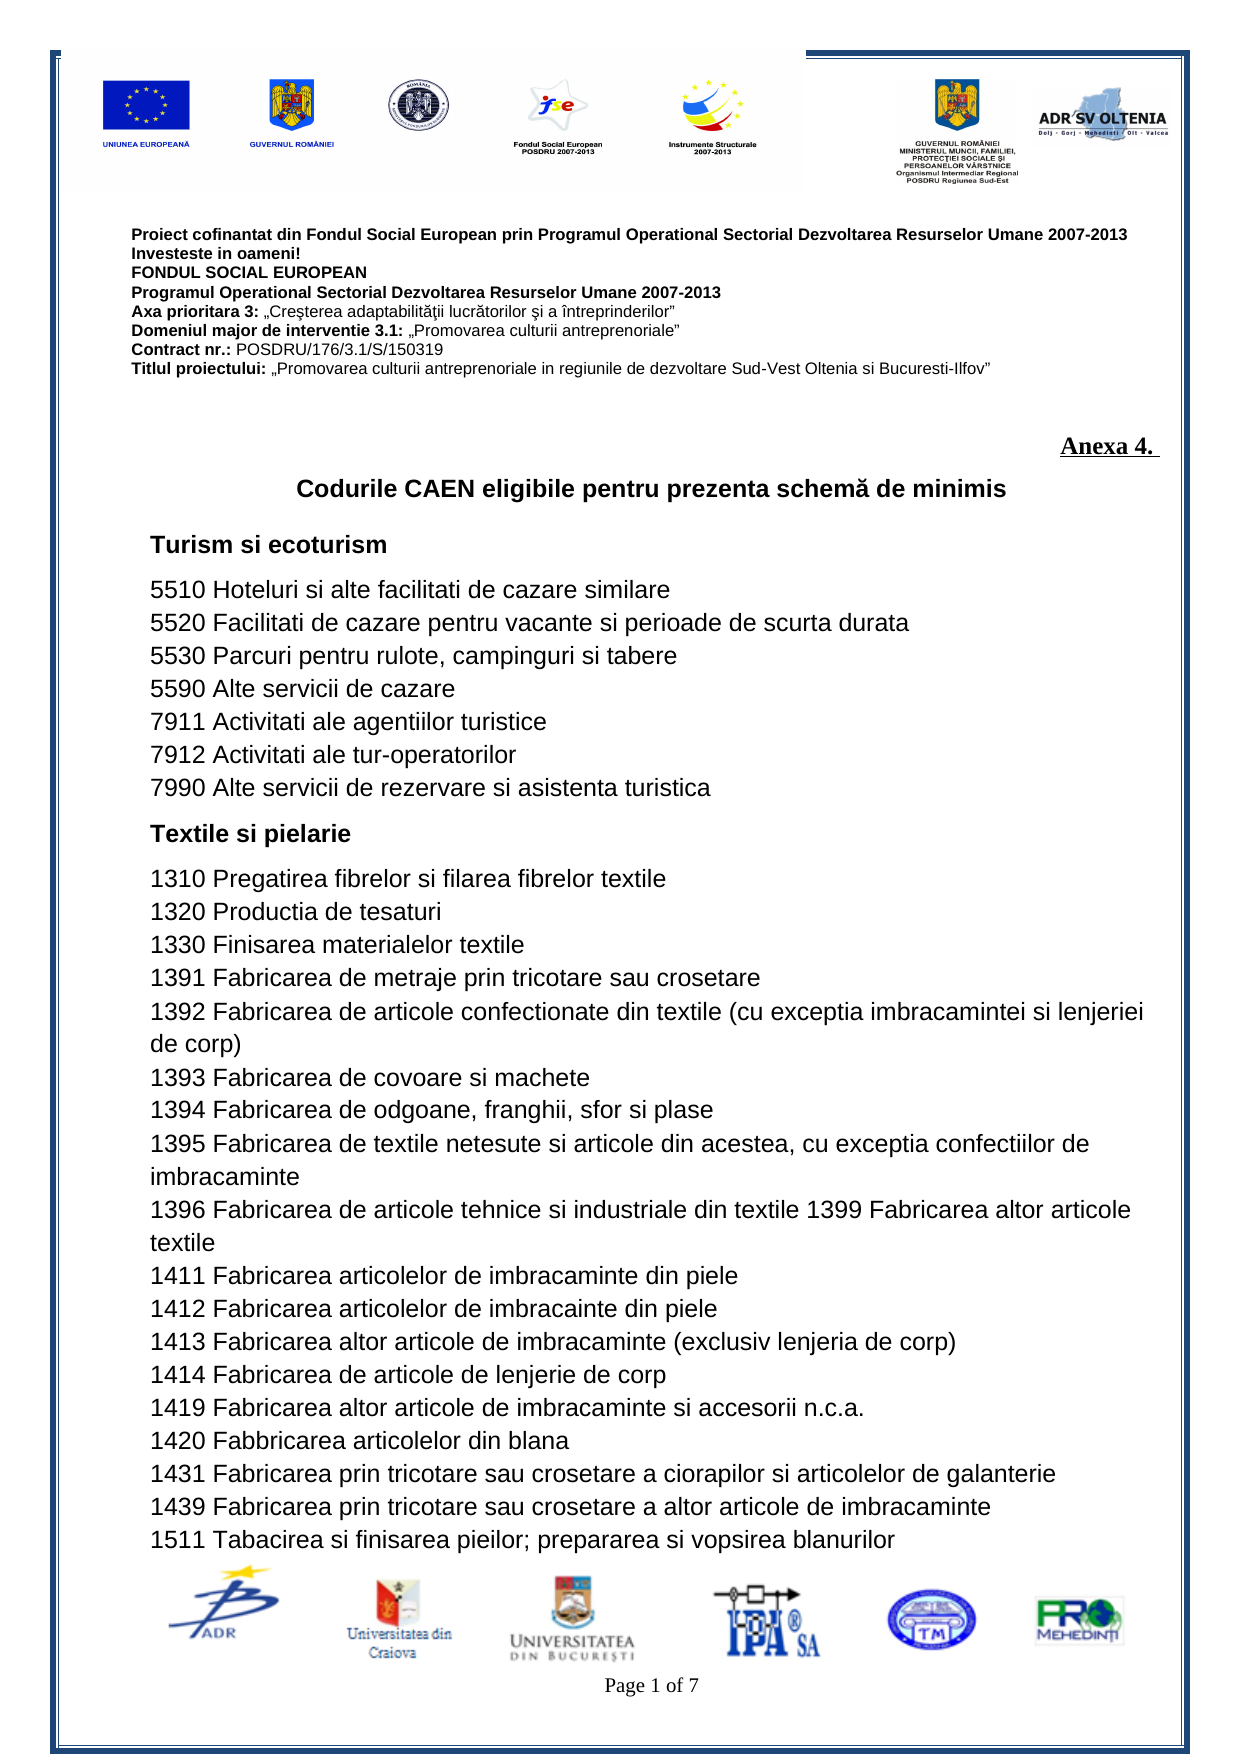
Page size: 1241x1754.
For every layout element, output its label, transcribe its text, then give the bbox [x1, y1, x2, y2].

text 5520 Facilitati de cazare pentru vacante si perioade de scurta durata [150, 608, 1148, 637]
text FONDUL SOCIAL EUROPEAN [131, 263, 1153, 282]
text Investeste in oameni! [131, 244, 1153, 263]
text Domeniul major de interventie 3.1: „Promovarea culturii antreprenoriale” [131, 321, 1153, 340]
text 5530 Parcuri pentru rulote, campinguri si tabere [150, 641, 1148, 670]
text Textile si pielarie [150, 819, 1148, 848]
text 1310 Pregatirea fibrelor si filarea fibrelor textile [150, 864, 1148, 893]
text 1394 Fabricarea de odgoane, franghii, sfor si plase [150, 1096, 1148, 1124]
text 1412 Fabricarea articolelor de imbracainte din piele [150, 1294, 1148, 1322]
text 1391 Fabricarea de metraje prin tricotare sau crosetare [150, 963, 1148, 992]
picture [166, 1562, 1137, 1674]
text 7990 Alte servicii de rezervare si asistenta turistica [150, 773, 1148, 802]
text 1419 Fabricarea altor articole de imbracaminte si accesorii n.c.a. [150, 1393, 1148, 1421]
text 1511 Tabacirea si finisarea pieilor; prepararea si vopsirea blanurilor [150, 1525, 1148, 1553]
text Anexa 4. [150, 431, 1153, 460]
picture [61, 44, 806, 192]
picture [1033, 87, 1172, 148]
text Proiect cofinantat din Fondul Social European prin Programul Operational Sectorial Dezvoltarea Resurselor Umane 2007-2013 [131, 225, 1153, 244]
text 7911 Activitati ale agentiilor turistice [150, 707, 1148, 736]
text 5590 Alte servicii de cazare [150, 674, 1148, 703]
text 1431 Fabricarea prin tricotare sau crosetare a ciorapilor si articolelor de galanterie [150, 1459, 1148, 1487]
text 5510 Hoteluri si alte facilitati de cazare similare [150, 575, 1148, 604]
text 1393 Fabricarea de covoare si machete [150, 1062, 1148, 1091]
text 1439 Fabricarea prin tricotare sau crosetare a altor articole de imbracaminte [150, 1492, 1148, 1521]
text Programul Operational Sectorial Dezvoltarea Resurselor Umane 2007-2013 [131, 282, 1153, 302]
text Axa prioritara 3: „Creşterea adaptabilităţii lucrătorilor şi a întreprinderilor” [131, 302, 1153, 321]
text 1413 Fabricarea altor articole de imbracaminte (exclusiv lenjeria de corp) [150, 1327, 1148, 1355]
text 1330 Finisarea materialelor textile [150, 930, 1148, 959]
text 1396 Fabricarea de articole tehnice si industriale din textile 1399 Fabricarea altor articole textile [150, 1194, 1148, 1256]
text 7912 Activitati ale tur-operatorilor [150, 740, 1148, 769]
text Contract nr.: POSDRU/176/3.1/S/150319 [131, 340, 1153, 359]
text 1411 Fabricarea articolelor de imbracaminte din piele [150, 1261, 1148, 1289]
text 1320 Productia de tesaturi [150, 897, 1148, 926]
text Codurile CAEN eligibile pentru prezenta schemă de minimis [150, 474, 1153, 503]
text Titlul proiectului: „Promovarea culturii antreprenoriale in regiunile de dezvoltare Sud-Vest Oltenia si Bucuresti-Ilfov” [131, 359, 1153, 378]
text 1420 Fabbricarea articolelor din blana [150, 1426, 1148, 1454]
text 1414 Fabricarea de articole de lenjerie de corp [150, 1360, 1148, 1388]
picture [896, 79, 1018, 184]
text 1395 Fabricarea de textile netesute si articole din acestea, cu exceptia confectiilor de imbracaminte [150, 1128, 1148, 1190]
text 1392 Fabricarea de articole confectionate din textile (cu exceptia imbracamintei si lenjeriei de corp) [150, 996, 1148, 1058]
text Turism si ecoturism [150, 530, 1148, 558]
